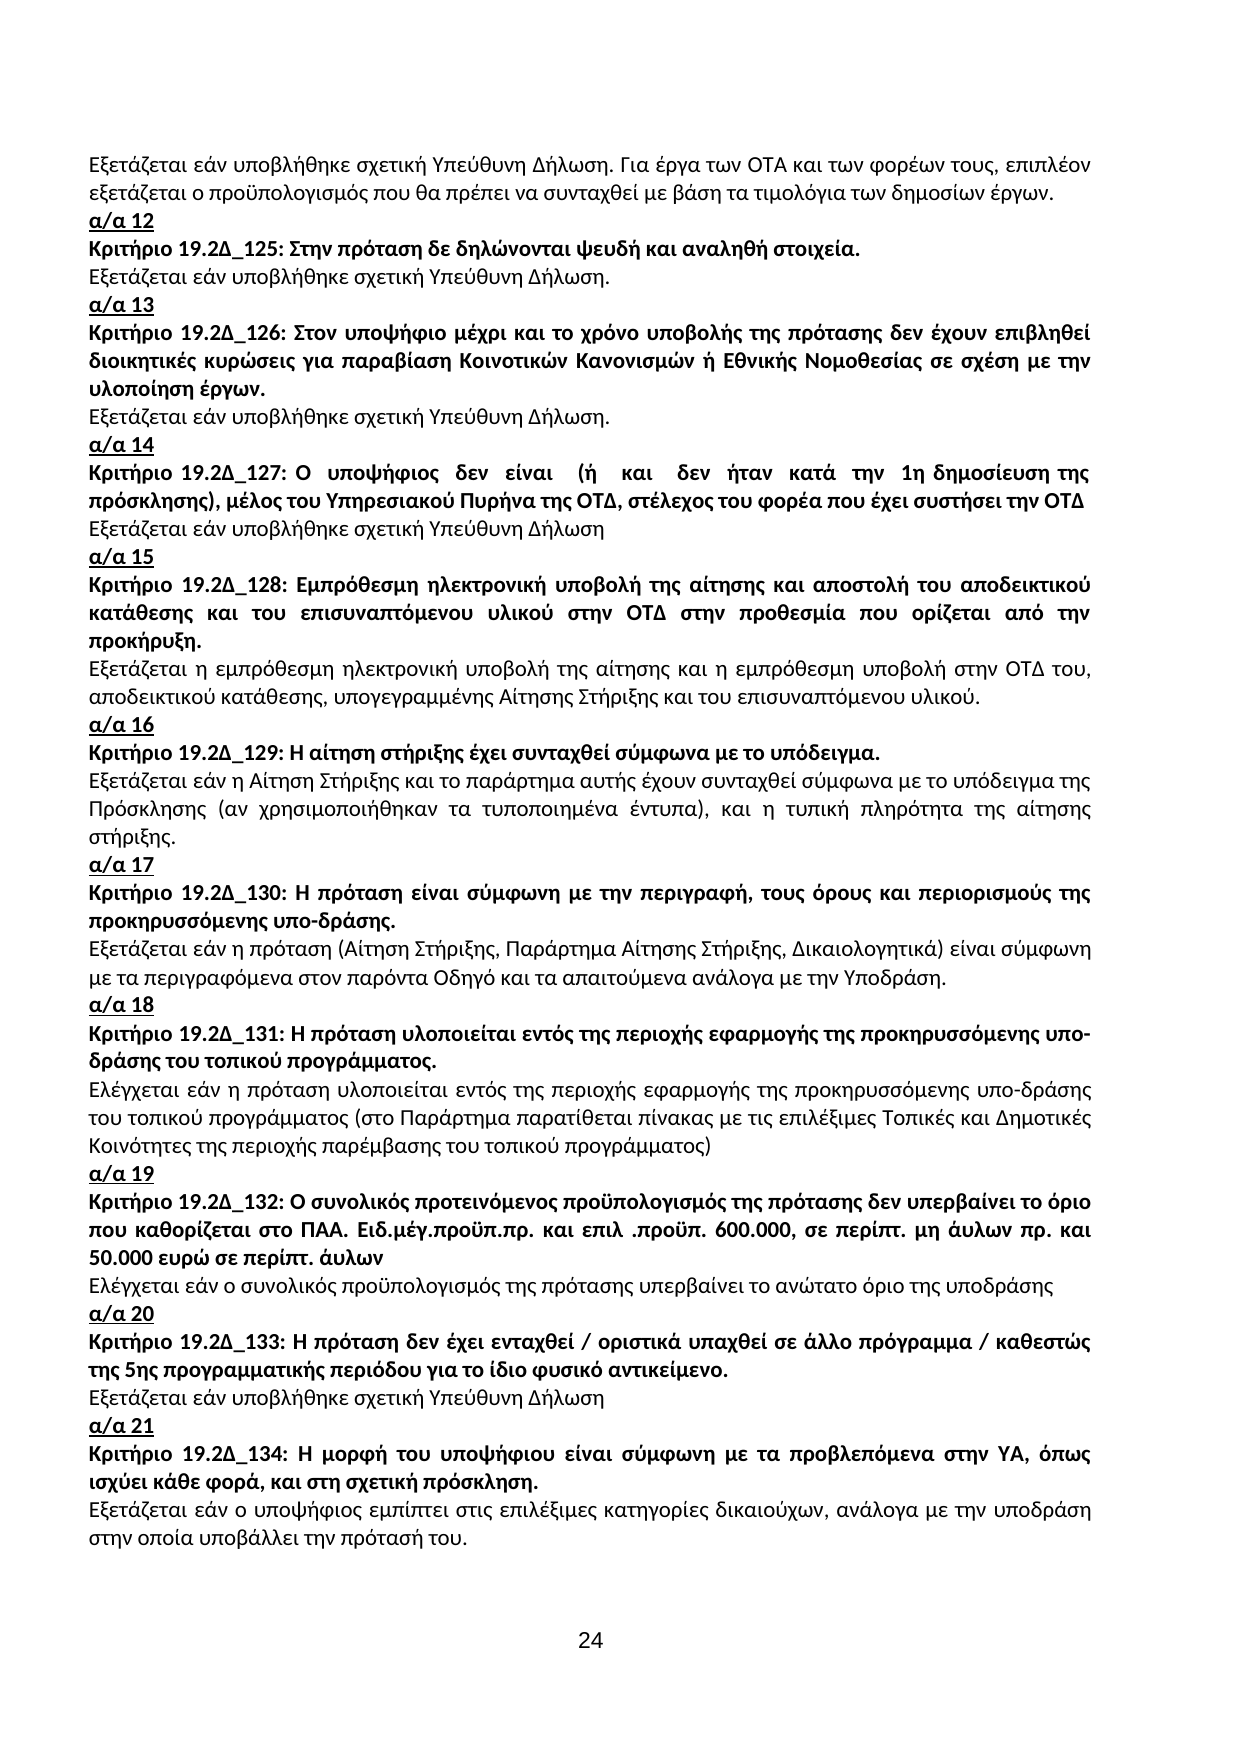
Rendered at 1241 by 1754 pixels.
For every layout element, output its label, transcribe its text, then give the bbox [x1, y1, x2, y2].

text Κριτήριο 19.2Δ_131: Η πρόταση υλοποιείται εντός της περιοχής εφαρμογής της προκηρυσσόμενης υπο-δράσης του τοπικού προγράμματος. [89, 1019, 1092, 1075]
text α/α 14 [89, 430, 1092, 458]
text α/α 15 [89, 542, 1092, 570]
text Εξετάζεται εάν υποβλήθηκε σχετική Υπεύθυνη Δήλωση. [89, 402, 1092, 430]
text Κριτήριο 19.2Δ_125: Στην πρόταση δε δηλώνονται ψευδή και αναληθή στοιχεία. [89, 234, 1092, 262]
text Εξετάζεται εάν ο υποψήφιος εμπίπτει στις επιλέξιμες κατηγορίες δικαιούχων, ανάλογα με την υποδράση στην οποία υποβάλλει την πρότασή του. [89, 1495, 1092, 1551]
text α/α 19 [89, 1159, 1092, 1187]
text Κριτήριο 19.2Δ_132: Ο συνολικός προτεινόμενος προϋπολογισμός της πρότασης δεν υπερβαίνει το όριο που καθορίζεται στο ΠΑΑ. Ειδ.μέγ.προϋπ.πρ. και επιλ .προϋπ. 600.000, σε περίπτ. μη άυλων πρ. και 50.000 ευρώ σε περίπτ. άυλων [89, 1187, 1092, 1271]
text Ελέγχεται εάν ο συνολικός προϋπολογισμός της πρότασης υπερβαίνει το ανώτατο όριο της υποδράσης [89, 1271, 1092, 1299]
text Κριτήριο 19.2Δ_128: Εμπρόθεσμη ηλεκτρονική υποβολή της αίτησης και αποστολή του αποδεικτικού κατάθεσης και του επισυναπτόμενου υλικού στην ΟΤΔ στην προθεσμία που ορίζεται από την προκήρυξη. [89, 570, 1092, 654]
text Κριτήριο 19.2Δ_133: Η πρόταση δεν έχει ενταχθεί / οριστικά υπαχθεί σε άλλο πρόγραμμα / καθεστώς της 5ης προγραμματικής περιόδου για το ίδιο φυσικό αντικείμενο. [89, 1327, 1092, 1383]
text α/α 16 [89, 710, 1092, 738]
text Κριτήριο 19.2Δ_127: Ο υποψήφιος δεν είναι (ή και δεν ήταν κατά την 1η δημοσίευση της πρόσκλησης), μέλος του Υπηρεσιακού Πυρήνα της ΟΤΔ, στέλεχος του φορέα που έχει συστήσει την ΟΤΔ [89, 458, 1092, 514]
text Εξετάζεται εάν υποβλήθηκε σχετική Υπεύθυνη Δήλωση. Για έργα των ΟΤΑ και των φορέων τους, επιπλέον εξετάζεται ο προϋπολογισμός που θα πρέπει να συνταχθεί με βάση τα τιμολόγια των δημοσίων έργων. [89, 150, 1092, 206]
text α/α 13 [89, 290, 1092, 318]
text Εξετάζεται εάν η Αίτηση Στήριξης και το παράρτημα αυτής έχουν συνταχθεί σύμφωνα με το υπόδειγμα της Πρόσκλησης (αν χρησιμοποιήθηκαν τα τυποποιημένα έντυπα), και η τυπική πληρότητα της αίτησης στήριξης. [89, 766, 1092, 851]
text Εξετάζεται εάν υποβλήθηκε σχετική Υπεύθυνη Δήλωση [89, 1383, 1092, 1411]
text α/α 18 [89, 991, 1092, 1019]
text Κριτήριο 19.2Δ_130: Η πρόταση είναι σύμφωνη με την περιγραφή, τους όρους και περιορισμούς της προκηρυσσόμενης υπο-δράσης. [89, 878, 1092, 934]
text α/α 20 [89, 1299, 1092, 1327]
text Ελέγχεται εάν η πρόταση υλοποιείται εντός της περιοχής εφαρμογής της προκηρυσσόμενης υπο-δράσης του τοπικού προγράμματος (στο Παράρτημα παρατίθεται πίνακας με τις επιλέξιμες Τοπικές και Δημοτικές Κοινότητες της περιοχής παρέμβασης του τοπικού προγράμματος) [89, 1075, 1092, 1159]
text Εξετάζεται εάν υποβλήθηκε σχετική Υπεύθυνη Δήλωση. [89, 262, 1092, 290]
text α/α 21 [89, 1411, 1092, 1439]
text Εξετάζεται εάν υποβλήθηκε σχετική Υπεύθυνη Δήλωση [89, 514, 1092, 542]
text Εξετάζεται η εμπρόθεσμη ηλεκτρονική υποβολή της αίτησης και η εμπρόθεσμη υποβολή στην ΟΤΔ του, αποδεικτικού κατάθεσης, υπογεγραμμένης Αίτησης Στήριξης και του επισυναπτόμενου υλικού. [89, 654, 1092, 710]
text Εξετάζεται εάν η πρόταση (Αίτηση Στήριξης, Παράρτημα Αίτησης Στήριξης, Δικαιολογητικά) είναι σύμφωνη με τα περιγραφόμενα στον παρόντα Οδηγό και τα απαιτούμενα ανάλογα με την Υποδράση. [89, 934, 1092, 991]
text Κριτήριο 19.2Δ_126: Στον υποψήφιο μέχρι και το χρόνο υποβολής της πρότασης δεν έχουν επιβληθεί διοικητικές κυρώσεις για παραβίαση Κοινοτικών Κανονισμών ή Εθνικής Νομοθεσίας σε σχέση με την υλοποίηση έργων. [89, 318, 1092, 402]
text Κριτήριο 19.2Δ_129: Η αίτηση στήριξης έχει συνταχθεί σύμφωνα με το υπόδειγμα. [89, 738, 1092, 766]
text α/α 17 [89, 851, 1092, 878]
text Κριτήριο 19.2Δ_134: Η μορφή του υποψήφιου είναι σύμφωνη με τα προβλεπόμενα στην ΥΑ, όπως ισχύει κάθε φορά, και στη σχετική πρόσκληση. [89, 1439, 1092, 1495]
text α/α 12 [89, 206, 1092, 234]
